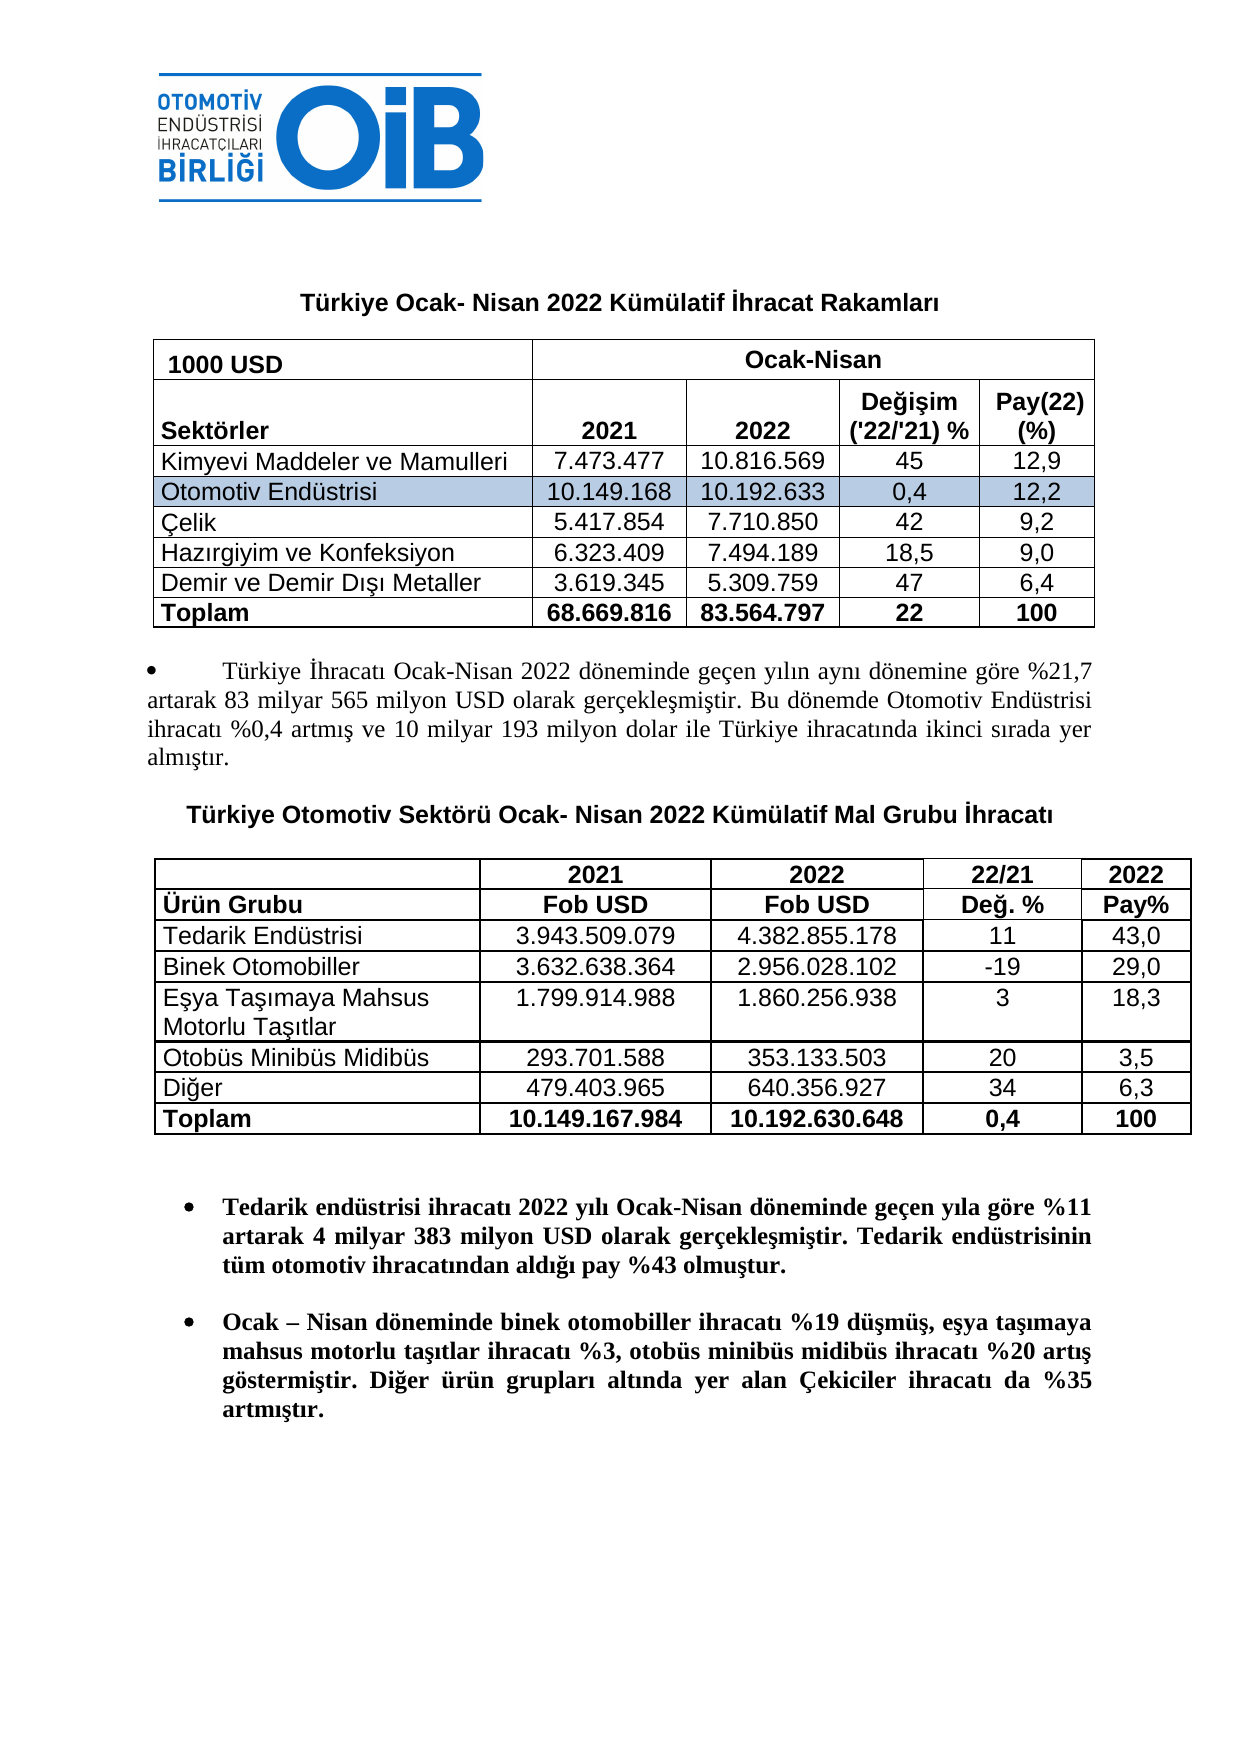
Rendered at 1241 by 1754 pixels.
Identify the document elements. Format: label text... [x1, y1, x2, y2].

table_cell 43,0 [1083, 921, 1190, 950]
table_cell 2021 [533, 380, 686, 445]
table_cell Pay% [1082, 890, 1190, 919]
table_cell 4.382.855.178 [712, 921, 922, 950]
table_cell 20 [924, 1043, 1081, 1071]
table_cell 640.356.927 [712, 1073, 922, 1102]
table_cell 3 [924, 983, 1081, 1040]
table_cell 22 [840, 598, 979, 626]
table_cell 100 [980, 598, 1094, 626]
list Ocak – Nisan döneminde binek otomobiller ihracatı %19 düşmüş, eşya taşımaya mahsus motorlu taşıtlar ihracatı %3, otobüs minibüs midibüs ihracatı %20 artış göstermiştir. Diğer ürün grupları altında yer alan Çekiciler ihracatı da %35 artmıştır. [184, 1307, 1093, 1422]
table_cell 100 [1083, 1104, 1190, 1133]
table_cell Otobüs Minibüs Midibüs [156, 1043, 479, 1071]
table_cell 10.192.630.648 [712, 1104, 922, 1133]
table_cell 9,0 [980, 538, 1094, 567]
table_cell Fob USD [481, 890, 710, 919]
table_cell 1.799.914.988 [481, 983, 710, 1040]
table_cell Ürün Grubu [156, 890, 479, 919]
table_cell 18,5 [840, 538, 979, 567]
table_cell Değişim ('22/'21) % [840, 380, 979, 445]
table_header Ocak-Nisan [533, 340, 1094, 379]
table_cell 42 [840, 507, 979, 537]
table_cell 2.956.028.102 [712, 952, 922, 981]
table_cell 2022 [687, 380, 839, 445]
table_cell Fob USD [712, 890, 923, 919]
table_cell Demir ve Demir Dışı Metaller [154, 568, 532, 597]
table_cell Tedarik Endüstrisi [156, 921, 479, 950]
table_cell 3.632.638.364 [481, 952, 710, 981]
text Türkiye Otomotiv Sektörü Ocak- Nisan 2022 Kümülatif Mal Grubu İhracatı [147, 800, 1093, 829]
table_cell Eşya Taşımaya Mahsus Motorlu Taşıtlar [156, 983, 479, 1040]
table_cell Kimyevi Maddeler ve Mamulleri [154, 446, 532, 476]
table_cell Değ. % [924, 889, 1081, 919]
table_cell 12,2 [980, 477, 1094, 506]
picture [158, 73, 484, 202]
text Türkiye Ocak- Nisan 2022 Kümülatif İhracat Rakamları [147, 288, 1093, 317]
table_cell 10.149.168 [533, 477, 686, 506]
table_cell 68.669.816 [533, 598, 686, 626]
list Türkiye İhracatı Ocak-Nisan 2022 döneminde geçen yılın aynı dönemine göre %21,7 artarak 83 milyar 565 milyon USD olarak gerçekleşmiştir. Bu dönemde Otomotiv Endüstrisi ihracatı %0,4 artmış ve 10 milyar 193 milyon dolar ile Türkiye ihracatında ikinci sırada yer almıştır. [147, 656, 1093, 771]
table_cell 353.133.503 [712, 1043, 922, 1071]
table_cell Toplam [154, 598, 532, 626]
table_cell 10.816.569 [687, 446, 839, 476]
table_cell Binek Otomobiller [156, 952, 479, 981]
table_cell 5.417.854 [533, 507, 686, 537]
table_cell Pay(22) (%) [980, 380, 1094, 445]
table_header [156, 860, 479, 888]
table_header 2022 [712, 860, 923, 888]
table_cell 3.619.345 [533, 568, 686, 597]
table_cell 1.860.256.938 [712, 983, 922, 1040]
table_cell 3,5 [1083, 1043, 1190, 1071]
table_cell Toplam [156, 1104, 479, 1133]
table_cell 7.710.850 [687, 507, 839, 537]
table_cell Diğer [156, 1073, 479, 1102]
table_cell 6.323.409 [533, 538, 686, 567]
table_header 2021 [481, 860, 710, 888]
table_cell 0,4 [924, 1104, 1081, 1133]
table_cell 10.149.167.984 [481, 1104, 710, 1133]
table_cell 6,3 [1083, 1073, 1190, 1102]
table_header 22/21 [924, 859, 1081, 888]
table_cell 7.473.477 [533, 446, 686, 476]
table_cell 83.564.797 [687, 598, 839, 626]
table_cell 293.701.588 [481, 1043, 710, 1071]
table_cell 0,4 [840, 477, 979, 506]
table_cell 5.309.759 [687, 568, 839, 597]
table_cell 7.494.189 [687, 538, 839, 567]
table_cell 11 [924, 920, 1081, 950]
table_header 1000 USD [154, 340, 532, 379]
table_cell 47 [840, 568, 979, 597]
table_cell Otomotiv Endüstrisi [154, 477, 532, 506]
table_cell Çelik [154, 507, 532, 537]
table_cell 9,2 [980, 507, 1094, 537]
table_cell 10.192.633 [687, 477, 839, 506]
table_cell 12,9 [980, 446, 1094, 476]
list Tedarik endüstrisi ihracatı 2022 yılı Ocak-Nisan döneminde geçen yıla göre %11 artarak 4 milyar 383 milyon USD olarak gerçekleşmiştir. Tedarik endüstrisinin tüm otomotiv ihracatından aldığı pay %43 olmuştur. [184, 1192, 1093, 1279]
table_cell 6,4 [980, 568, 1094, 597]
table_cell 45 [840, 446, 979, 476]
table_header 2022 [1082, 860, 1190, 888]
table_cell 479.403.965 [481, 1073, 710, 1102]
table_cell Hazırgiyim ve Konfeksiyon [154, 538, 532, 567]
table_cell 3.943.509.079 [481, 921, 710, 950]
table_cell 29,0 [1083, 952, 1190, 981]
table_cell -19 [924, 952, 1081, 981]
table_cell 18,3 [1083, 983, 1190, 1040]
table_cell 34 [924, 1073, 1081, 1102]
table_cell Sektörler [154, 380, 532, 445]
